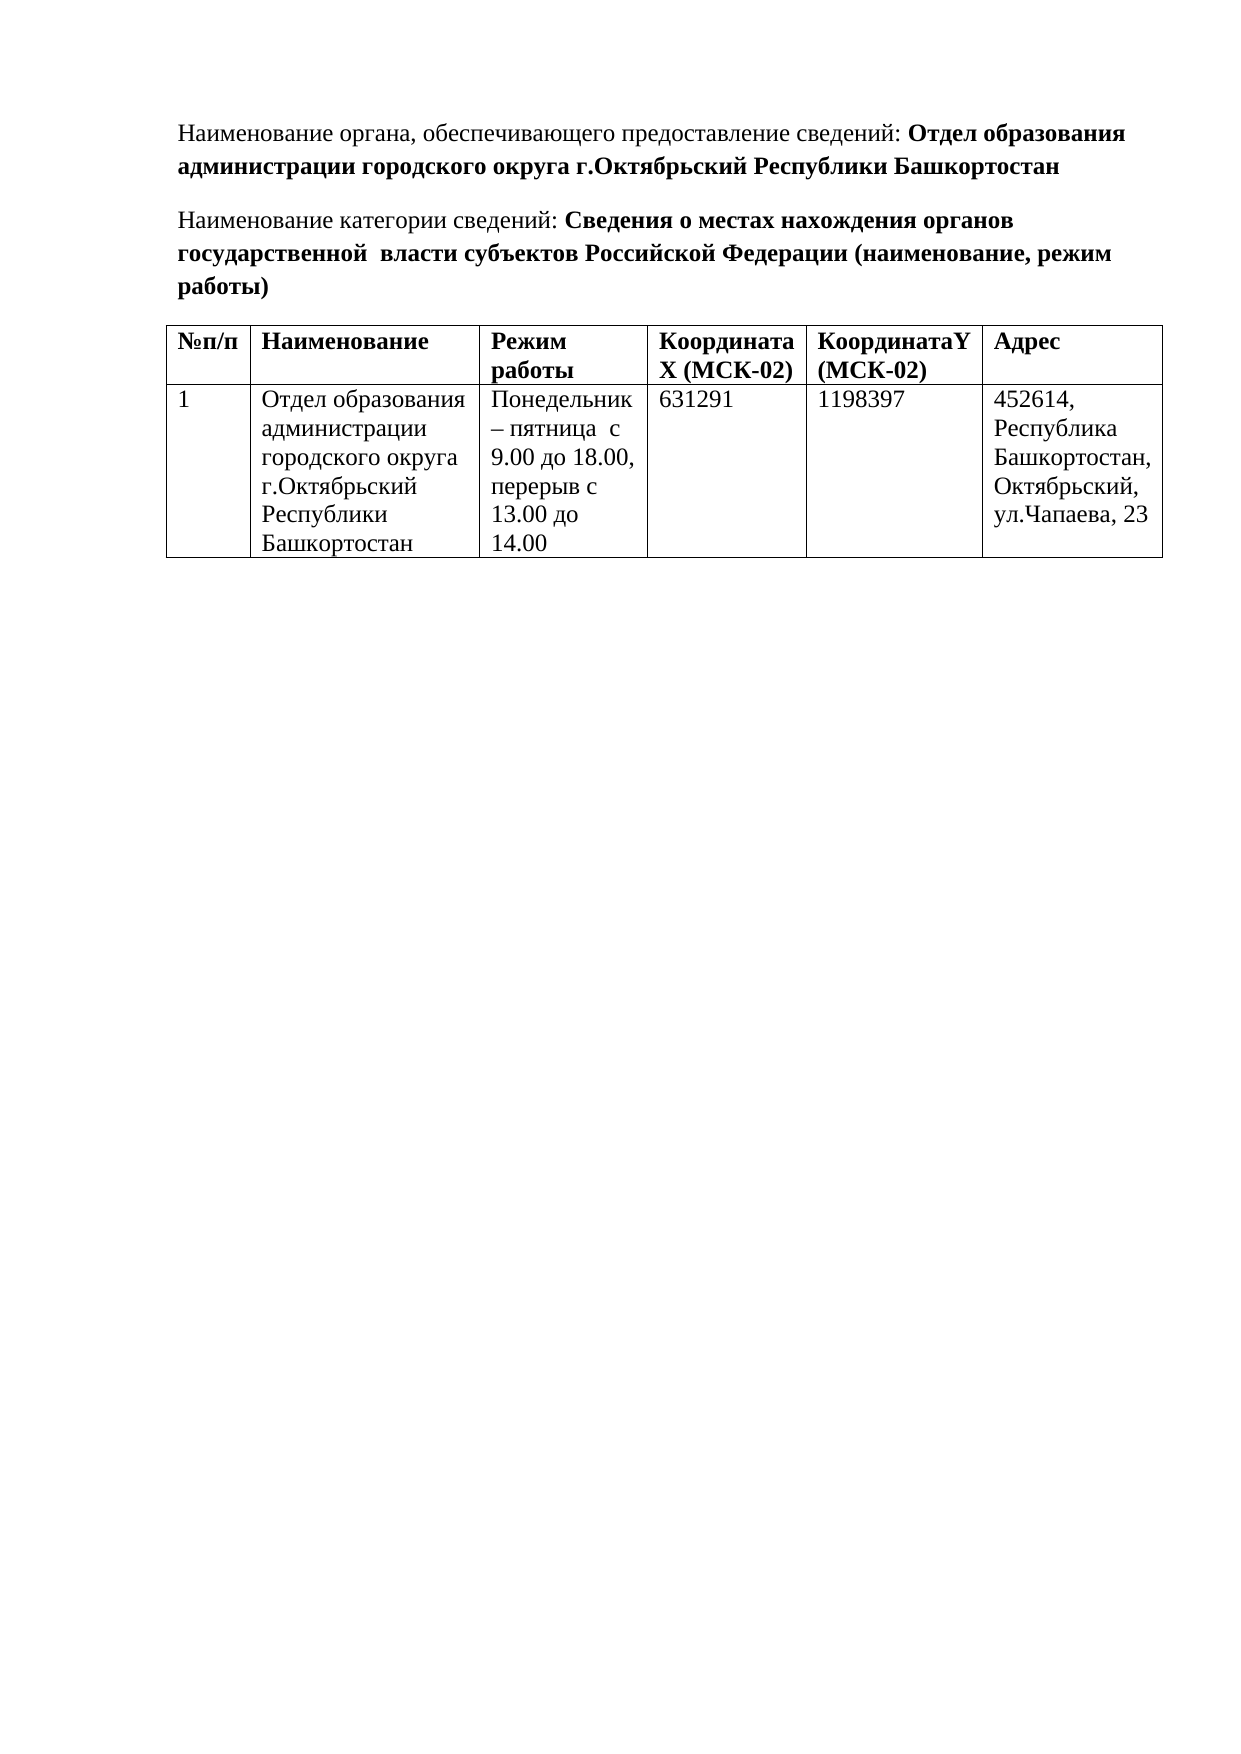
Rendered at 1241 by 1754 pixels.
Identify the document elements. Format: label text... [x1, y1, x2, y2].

table_header №п/п [167, 326, 250, 383]
table_header Наименование [251, 326, 479, 383]
text Наименование категории сведений: Сведения о местах нахождения органов государственной власти субъектов Российской Федерации (наименование, режим работы) [177, 205, 1152, 300]
table_cell 1 [167, 385, 250, 557]
table_header Координата Х (МСК-02) [648, 326, 806, 383]
table_cell 631291 [648, 385, 806, 557]
table_cell Отдел образования администрации городского округа г.Октябрьский Республики Башкортостан [251, 385, 479, 557]
table_header КоординатаY (МСК-02) [807, 326, 982, 383]
table_cell Понедельник – пятница с 9.00 до 18.00, перерыв с 13.00 до 14.00 [480, 385, 647, 557]
table_cell 1198397 [807, 385, 982, 557]
table_header Адрес [983, 326, 1162, 383]
text Наименование органа, обеспечивающего предоставление сведений: Отдел образования администрации городского округа г.Октябрьский Республики Башкортостан [177, 118, 1152, 180]
table_cell 452614, Республика Башкортостан, Октябрьский, ул.Чапаева, 23 [983, 385, 1162, 557]
table_header Режим работы [480, 326, 647, 383]
